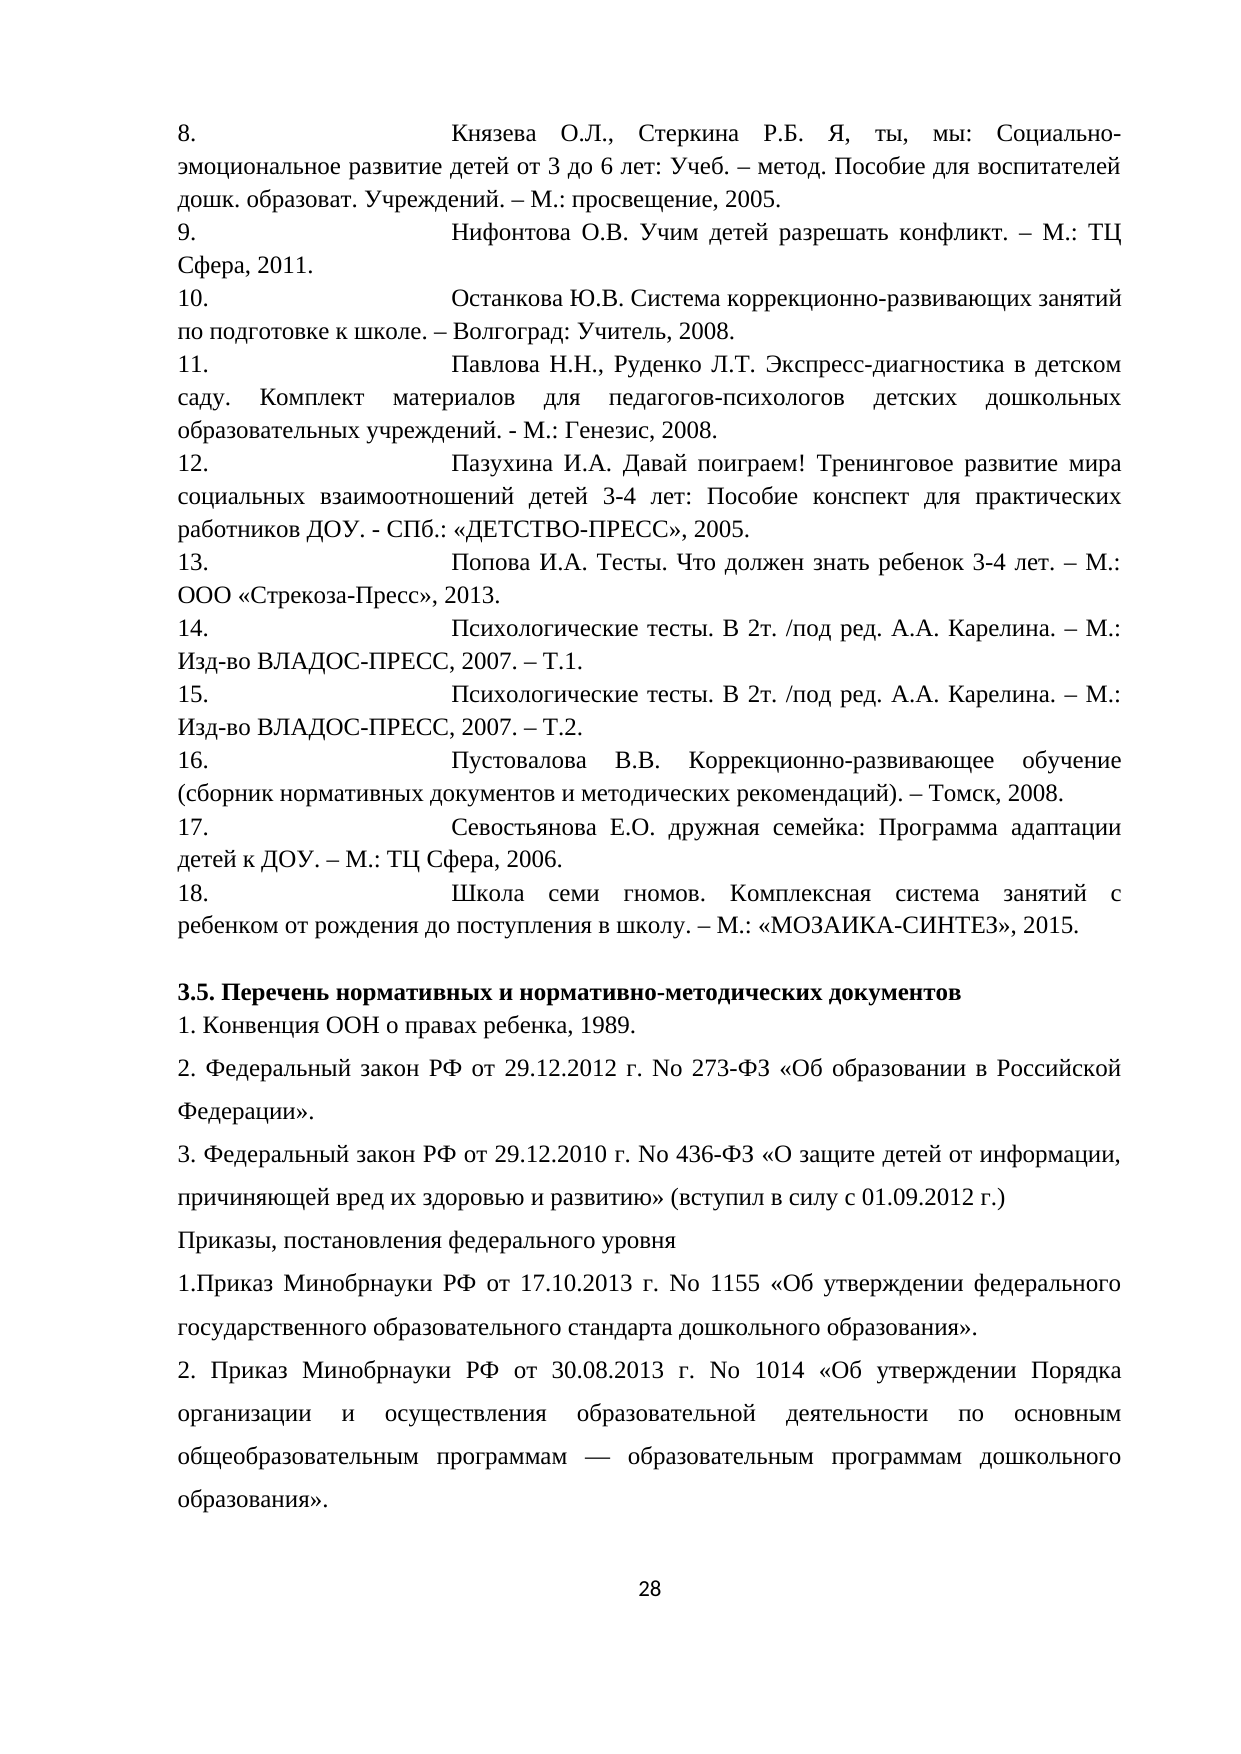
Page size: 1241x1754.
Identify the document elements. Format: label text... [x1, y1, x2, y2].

list Павлова Н.Н., Руденко Л.Т. Экспресс-диагностика в детском саду. Комплект материалов для педагогов-психологов детских дошкольных образовательных учреждений. - М.: Генезис, 2008. [177, 349, 1122, 444]
list Психологические тесты. В 2т. /под ред. А.А. Карелина. – М.: Изд-во ВЛАДОС-ПРЕСС, 2007. – Т.1. [177, 613, 1122, 675]
text 1. Конвенция ООН о правах ребенка, 1989. [177, 1010, 1122, 1038]
list Останкова Ю.В. Система коррекционно-развивающих занятий по подготовке к школе. – Волгоград: Учитель, 2008. [177, 283, 1122, 345]
list Школа семи гномов. Комплексная система занятий с ребенком от рождения до поступления в школу. – М.: «МОЗАИКА-СИНТЕЗ», 2015. [177, 878, 1122, 939]
list 2. Приказ Минобрнауки РФ от 30.08.2013 г. No 1014 «Об утверждении Порядка организации и осуществления образовательной деятельности по основным общеобразовательным программам — образовательным программам дошкольного образования». [177, 1355, 1122, 1513]
text 2. Федеральный закон РФ от 29.12.2012 г. No 273-ФЗ «Об образовании в Российской Федерации». [177, 1053, 1122, 1125]
list Севостьянова Е.О. дружная семейка: Программа адаптации детей к ДОУ. – М.: ТЦ Сфера, 2006. [177, 812, 1122, 873]
list Нифонтова О.В. Учим детей разрешать конфликт. – М.: ТЦ Сфера, 2011. [177, 217, 1122, 279]
list 3. Федеральный закон РФ от 29.12.2010 г. No 436-ФЗ «О защите детей от информации, причиняющей вред их здоровью и развитию» (вступил в силу с 01.09.2012 г.) [177, 1139, 1122, 1211]
subtitle 3.5. Перечень нормативных и нормативно-методических документов [177, 977, 1122, 1005]
list Попова И.А. Тесты. Что должен знать ребенок 3-4 лет. – М.: ООО «Стрекоза-Пресс», 2013. [177, 547, 1122, 609]
text 1.Приказ Минобрнауки РФ от 17.10.2013 г. No 1155 «Об утверждении федерального государственного образовательного стандарта дошкольного образования». [177, 1268, 1122, 1340]
list Пустовалова В.В. Коррекционно-развивающее обучение (сборник нормативных документов и методических рекомендаций). – Томск, 2008. [177, 746, 1122, 807]
list Пазухина И.А. Давай поиграем! Тренинговое развитие мира социальных взаимоотношений детей 3-4 лет: Пособие конспект для практических работников ДОУ. - СПб.: «ДЕТСТВО-ПРЕСС», 2005. [177, 448, 1122, 543]
list Приказы, постановления федерального уровня [177, 1225, 1122, 1254]
list Психологические тесты. В 2т. /под ред. А.А. Карелина. – М.: Изд-во ВЛАДОС-ПРЕСС, 2007. – Т.2. [177, 679, 1122, 741]
list Князева О.Л., Стеркина Р.Б. Я, ты, мы: Социально-эмоциональное развитие детей от 3 до 6 лет: Учеб. – метод. Пособие для воспитателей дошк. образоват. Учреждений. – М.: просвещение, 2005. [177, 118, 1122, 213]
